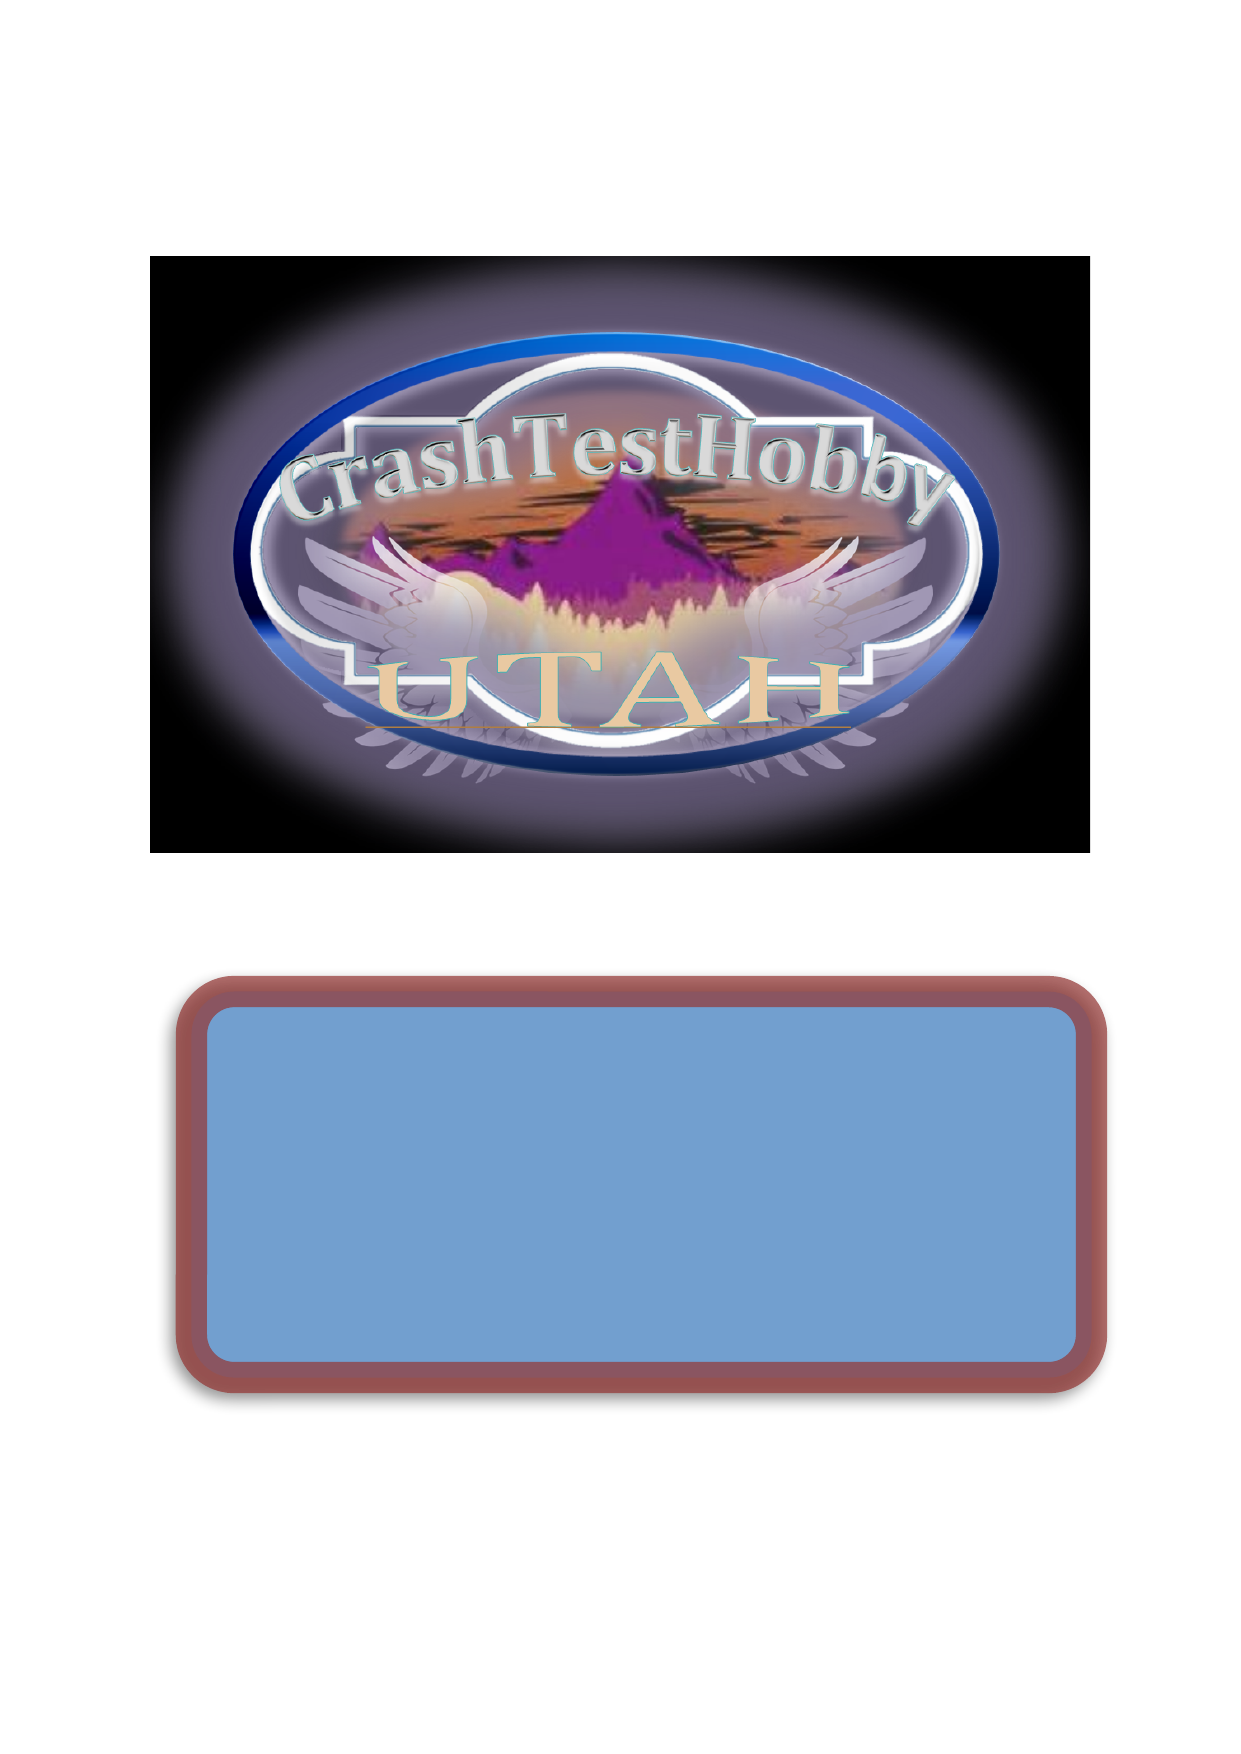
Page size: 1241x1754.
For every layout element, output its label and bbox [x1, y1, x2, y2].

picture [150, 256, 1091, 853]
